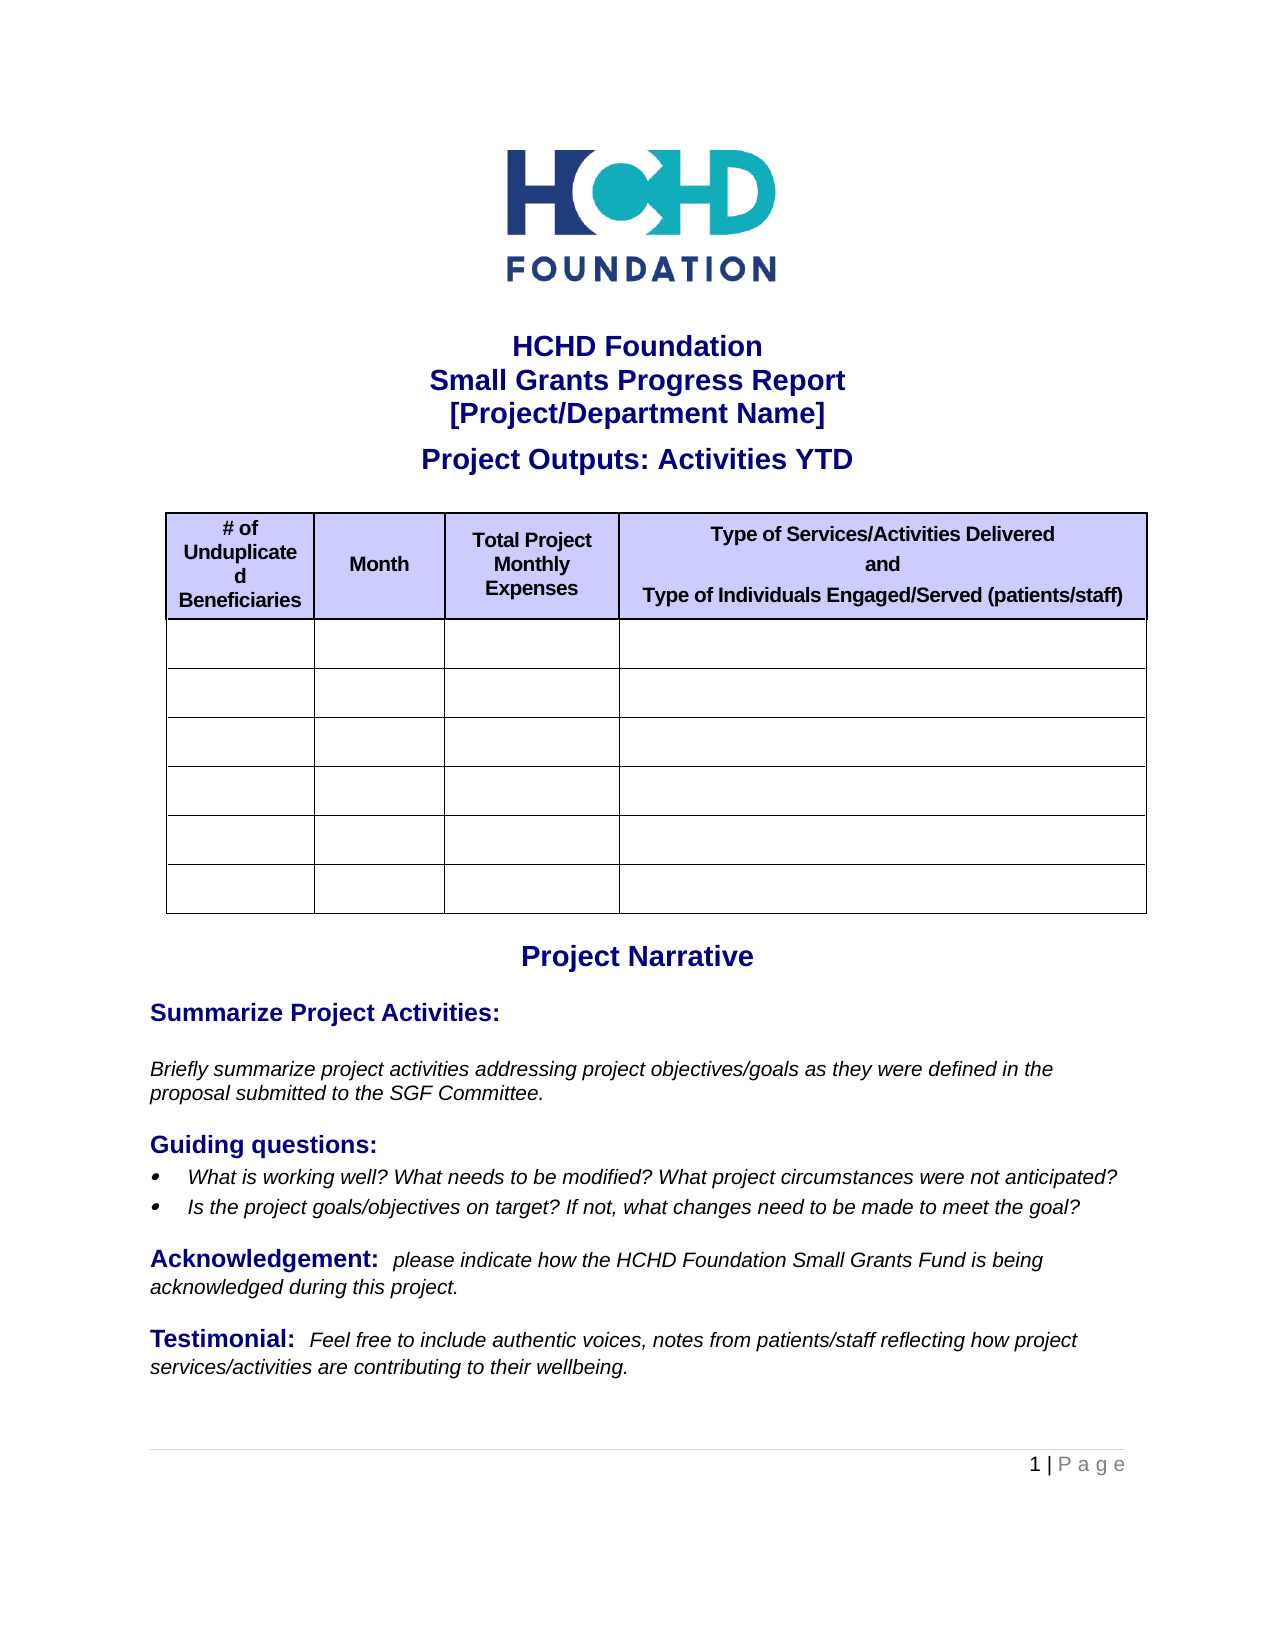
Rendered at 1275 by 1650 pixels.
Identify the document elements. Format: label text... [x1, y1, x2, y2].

table_cell [315, 816, 444, 864]
list Is the project goals/objectives on target? If not, what changes need to be made to meet the goal? [150, 1195, 1125, 1219]
table_cell [620, 766, 1146, 815]
table_cell [315, 620, 444, 668]
table_cell [445, 718, 619, 766]
table_cell [315, 669, 444, 717]
table_cell [445, 816, 619, 864]
table_cell [445, 669, 619, 717]
text Small Grants Progress Report [150, 362, 1125, 396]
text Briefly summarize project activities addressing project objectives/goals as they were defined in the proposal submitted to the SGF Committee. [150, 1057, 1125, 1104]
table_cell [315, 865, 444, 913]
table_cell [445, 865, 619, 913]
table_cell [445, 767, 619, 815]
table_cell [620, 618, 1146, 668]
subtitle Project Narrative [150, 939, 1125, 973]
table_cell [620, 717, 1146, 766]
table_header Type of Services/Activities Delivered and Type of Individuals Engaged/Served (patients/staff) [620, 514, 1146, 618]
picture [486, 150, 789, 296]
table_cell [620, 864, 1146, 913]
text [Project/Department Name] [150, 396, 1125, 429]
subtitle Acknowledgement: please indicate how the HCHD Foundation Small Grants Fund is being acknowledged during this project. [150, 1244, 1125, 1299]
table_header Total Project Monthly Expenses [446, 514, 618, 618]
list What is working well? What needs to be modified? What project circumstances were not anticipated? [150, 1164, 1125, 1189]
table_header Month [315, 514, 444, 618]
table_cell [620, 668, 1146, 717]
table_cell [167, 865, 314, 913]
table_cell [167, 767, 314, 815]
text HCHD Foundation [150, 329, 1125, 362]
table_cell [167, 669, 314, 717]
table_cell [167, 816, 314, 864]
table_cell [167, 619, 314, 668]
subtitle Testimonial: Feel free to include authentic voices, notes from patients/staff reflecting how project services/activities are contributing to their wellbeing. [150, 1324, 1125, 1379]
table_cell [315, 767, 444, 815]
subtitle Guiding questions: [150, 1129, 1125, 1158]
table_cell [620, 815, 1146, 864]
text Project Outputs: Activities YTD [150, 442, 1125, 476]
table_cell [445, 620, 619, 668]
subtitle Summarize Project Activities: [150, 998, 1125, 1026]
table_cell [315, 718, 444, 766]
table_header # of Unduplicated Beneficiaries [167, 514, 313, 618]
table_cell [167, 718, 314, 766]
